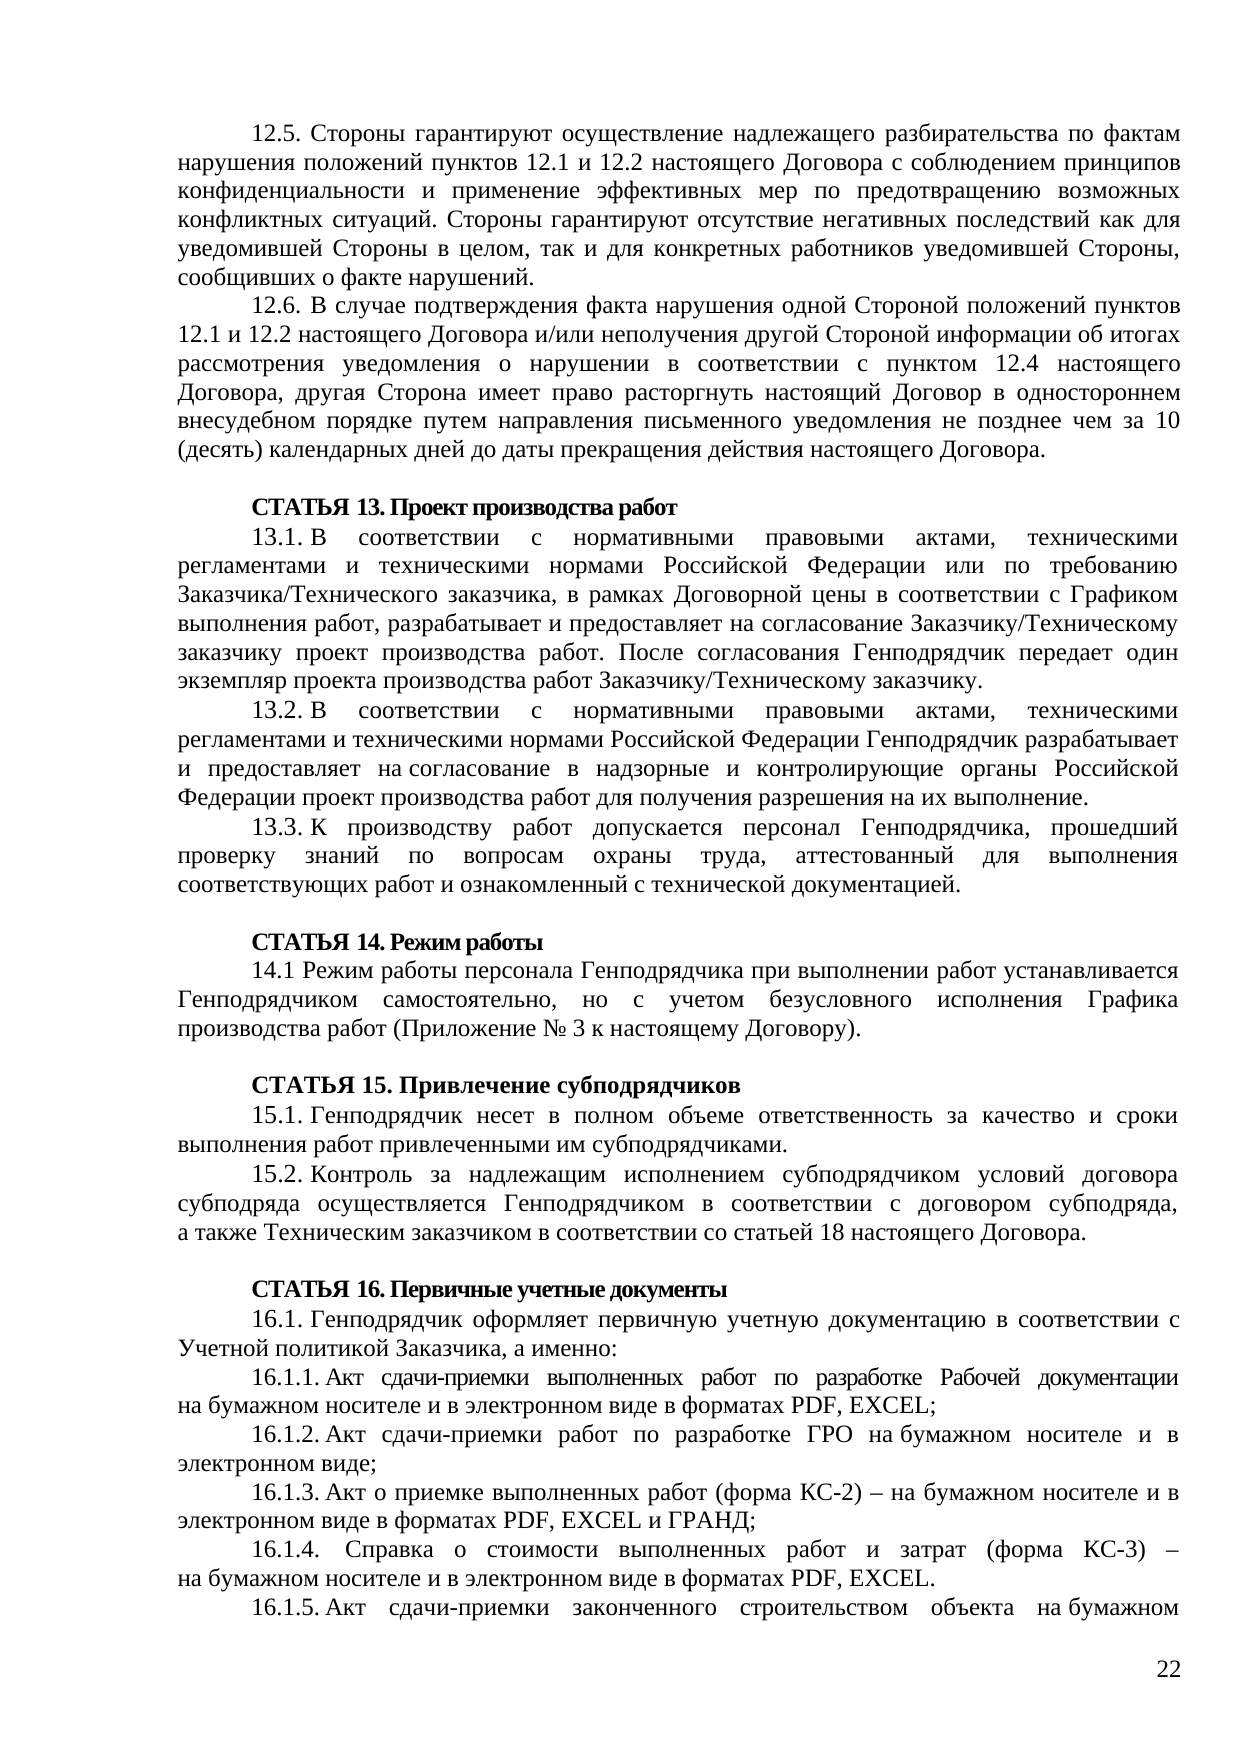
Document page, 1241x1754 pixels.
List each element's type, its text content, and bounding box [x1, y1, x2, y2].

text 14.1 Режим работы персонала Генподрядчика при выполнении работ устанавливается Генподрядчиком самостоятельно, но с учетом безусловного исполнения Графика производства работ (Приложение № 3 к настоящему Договору). [177, 956, 1179, 1042]
list Акт о приемке выполненных работ (форма КС-2) – на бумажном носителе и в электронном виде в форматах PDF, EXCEL и ГРАНД; [177, 1477, 1179, 1534]
list Справка о стоимости выполненных работ и затрат (форма КС-3) – на бумажном носителе и в электронном виде в форматах PDF, EXCEL. [177, 1534, 1179, 1592]
list Генподрядчик оформляет первичную учетную документацию в соответствии с Учетной политикой Заказчика, а именно: [177, 1303, 1181, 1362]
list В соответствии с нормативными правовыми актами, техническими регламентами и техническими нормами Российской Федерации или по требованию Заказчика/Технического заказчика, в рамках Договорной цены в соответствии с Графиком выполнения работ, разрабатывает и предоставляет на согласование Заказчику/Техническому заказчику проект производства работ. После согласования Генподрядчик передает один экземпляр проекта производства работ Заказчику/Техническому заказчику. [177, 521, 1179, 694]
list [177, 1592, 1179, 1621]
list Акт сдачи-приемки выполненных работ по разработке Рабочей документации на бумажном носителе и в электронном виде в форматах PDF, EXCEL; [177, 1362, 1179, 1419]
text СТАТЬЯ 16. Первичные учетные документы [177, 1274, 1181, 1303]
text СТАТЬЯ 14. Режим работы [177, 927, 1181, 956]
text СТАТЬЯ 15. Привлечение субподрядчиков [177, 1071, 1181, 1099]
text СТАТЬЯ 13. Проект производства работ [177, 492, 1181, 521]
list Генподрядчик несет в полном объеме ответственность за качество и сроки выполнения работ привлеченными им субподрядчиками. [177, 1099, 1179, 1158]
list Контроль за надлежащим исполнением субподрядчиком условий договора субподряда осуществляется Генподрядчиком в соответствии с договором субподряда, а также Техническим заказчиком в соответствии со статьей 18 настоящего Договора. [177, 1158, 1179, 1246]
list Акт сдачи-приемки работ по разработке ГРО на бумажном носителе и в электронном виде; [177, 1419, 1179, 1477]
list К производству работ допускается персонал Генподрядчика, прошедший проверку знаний по вопросам охраны труда, аттестованный для выполнения соответствующих работ и ознакомленный с технической документацией. [177, 811, 1179, 898]
text 12.5. Стороны гарантируют осуществление надлежащего разбирательства по фактам нарушения положений пунктов 12.1 и 12.2 настоящего Договора с соблюдением принципов конфиденциальности и применение эффективных мер по предотвращению возможных конфликтных ситуаций. Стороны гарантируют отсутствие негативных последствий как для уведомившей Стороны в целом, так и для конкретных работников уведомившей Стороны, сообщивших о факте нарушений. [177, 118, 1181, 291]
text 12.6. В случае подтверждения факта нарушения одной Стороной положений пунктов 12.1 и 12.2 настоящего Договора и/или неполучения другой Стороной информации об итогах рассмотрения уведомления о нарушении в соответствии с пунктом 12.4 настоящего Договора, другая Сторона имеет право расторгнуть настоящий Договор в одностороннем внесудебном порядке путем направления письменного уведомления не позднее чем за 10 (десять) календарных дней до даты прекращения действия настоящего Договора. [177, 291, 1181, 463]
list В соответствии с нормативными правовыми актами, техническими регламентами и техническими нормами Российской Федерации Генподрядчик разрабатывает и предоставляет на согласование в надзорные и контролирующие органы Российской Федерации проект производства работ для получения разрешения на их выполнение. [177, 694, 1179, 811]
